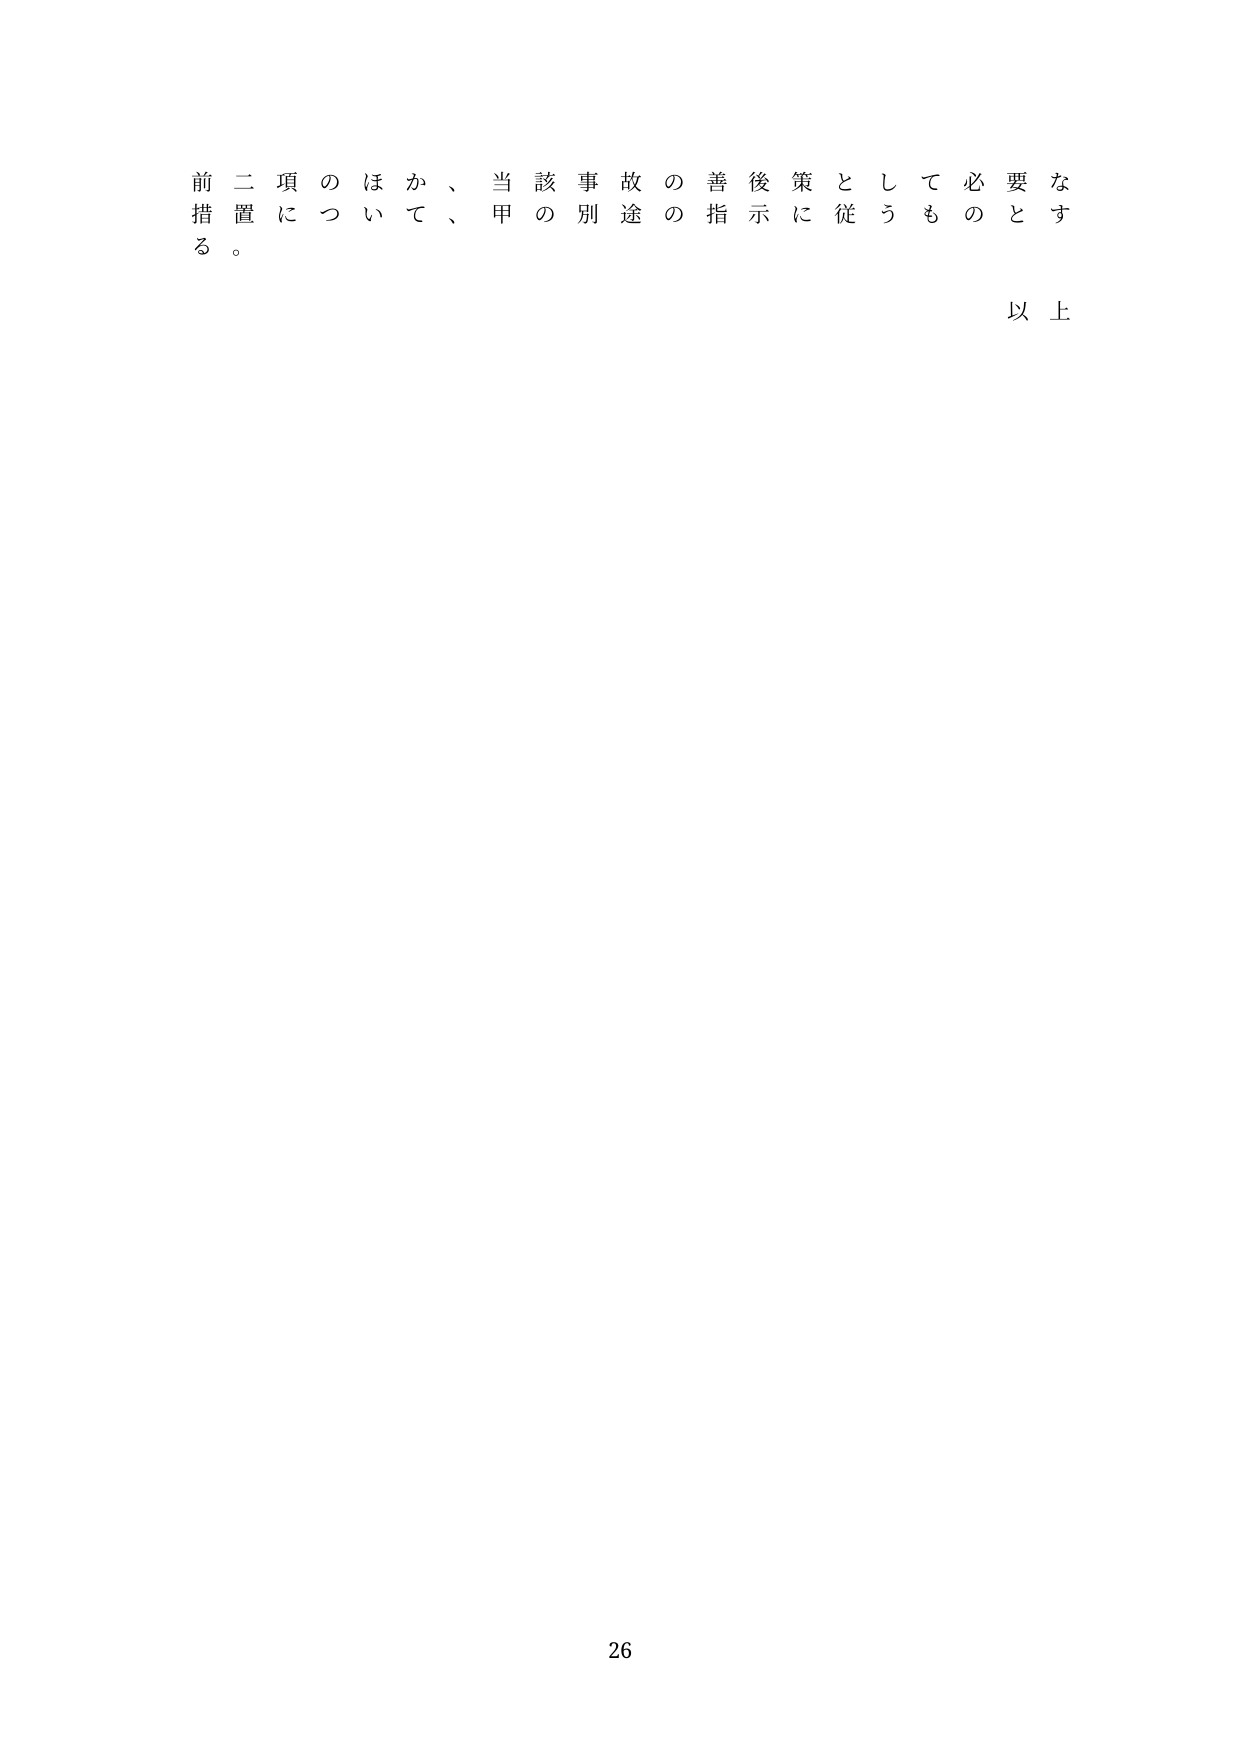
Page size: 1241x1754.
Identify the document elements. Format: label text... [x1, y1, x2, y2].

text 以上 [149, 294, 1091, 326]
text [149, 164, 1091, 261]
